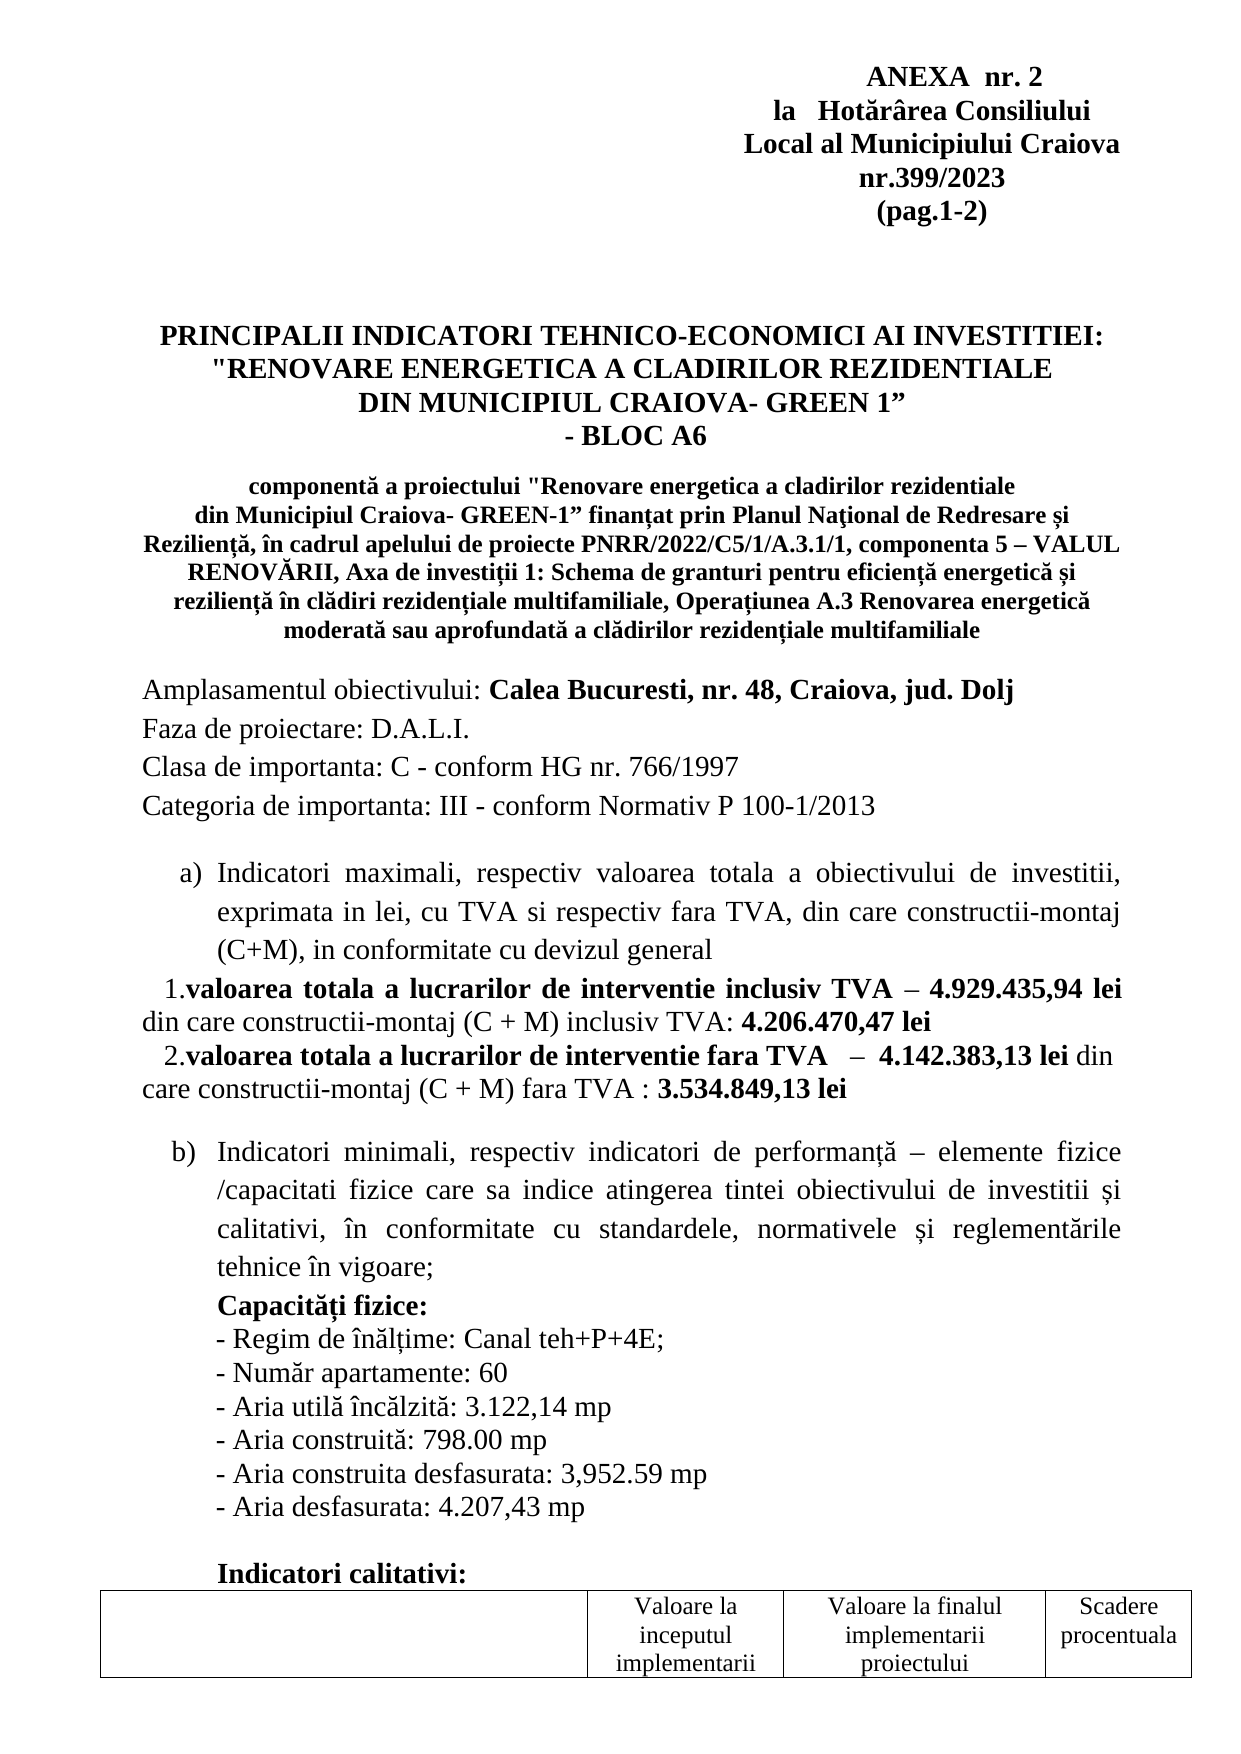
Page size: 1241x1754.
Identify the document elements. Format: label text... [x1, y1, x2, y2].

text - Regim de înălțime: Canal teh+P+4E; [216, 1322, 1122, 1355]
text 1.valoarea totala a lucrarilor de interventie inclusiv TVA – 4.929.435,94 lei din care constructii-montaj (C + M) inclusiv TVA: 4.206.470,47 lei [142, 971, 1122, 1038]
text din Municipiul Craiova- GREEN-1” finanțat prin Planul Naţional de Redresare și Reziliență, în cadrul apelului de proiecte PNRR/2022/C5/1/A.3.1/1, componenta 5 – VALUL RENOVĂRII, Axa de investiții 1: Schema de granturi pentru eficiență energetică și reziliență în clădiri rezidențiale multifamiliale, Operațiunea A.3 Renovarea energetică moderată sau aprofundată a clădirilor rezidențiale multifamiliale [142, 500, 1122, 644]
list Indicatori maximali, respectiv valoarea totala a obiectivului de investitii, exprimata in lei, cu TVA si respectiv fara TVA, din care constructii-montaj (C+M), in conformitate cu devizul general [179, 855, 1122, 966]
text - Aria construită: 798.00 mp [216, 1422, 1122, 1456]
text Faza de proiectare: D.A.L.I. [142, 711, 1122, 744]
text componentă a proiectului "Renovare energetica a cladirilor rezidentiale [142, 471, 1122, 500]
list Indicatori minimali, respectiv indicatori de performanță – elemente fizice /capacitati fizice care sa indice atingerea tintei obiectivului de investitii și calitativi, în conformitate cu standardele, normativele și reglementările tehnice în vigoare; [171, 1134, 1122, 1283]
text Clasa de importanta: C - conform HG nr. 766/1997 [142, 749, 1122, 783]
text Amplasamentul obiectivului: Calea Bucuresti, nr. 48, Craiova, jud. Dolj [142, 672, 1122, 706]
text "RENOVARE ENERGETICA A CLADIRILOR REZIDENTIALE [142, 351, 1122, 385]
text - Aria construita desfasurata: 3,952.59 mp [216, 1456, 1122, 1489]
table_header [588, 1591, 783, 1677]
text - Număr apartamente: 60 [216, 1355, 1122, 1389]
text - Aria utilă încălzită: 3.122,14 mp [216, 1389, 1122, 1422]
table_header [101, 1591, 587, 1677]
table_header Scadere procentuala [1046, 1591, 1191, 1677]
text - BLOC A6 [142, 418, 1122, 452]
text la Hotărârea Consiliului Local al Municipiului Craiova nr.399/2023 [742, 93, 1122, 193]
text Categoria de importanta: III - conform Normativ P 100-1/2013 [142, 788, 1122, 822]
text PRINCIPALII INDICATORI TEHNICO-ECONOMICI AI INVESTITIEI: [142, 318, 1122, 351]
text Capacități fizice: [217, 1288, 1122, 1322]
text 2.valoarea totala a lucrarilor de interventie fara TVA – 4.142.383,13 lei din care constructii-montaj (C + M) fara TVA : 3.534.849,13 lei [142, 1038, 1122, 1105]
text DIN MUNICIPIUL CRAIOVA- GREEN 1” [142, 385, 1122, 418]
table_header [784, 1591, 1045, 1677]
text ANEXA nr. 2 [437, 59, 1122, 93]
text Indicatori calitativi: [217, 1556, 1122, 1590]
text (pag.1-2) [742, 193, 1122, 227]
text - Aria desfasurata: 4.207,43 mp [216, 1489, 1122, 1523]
